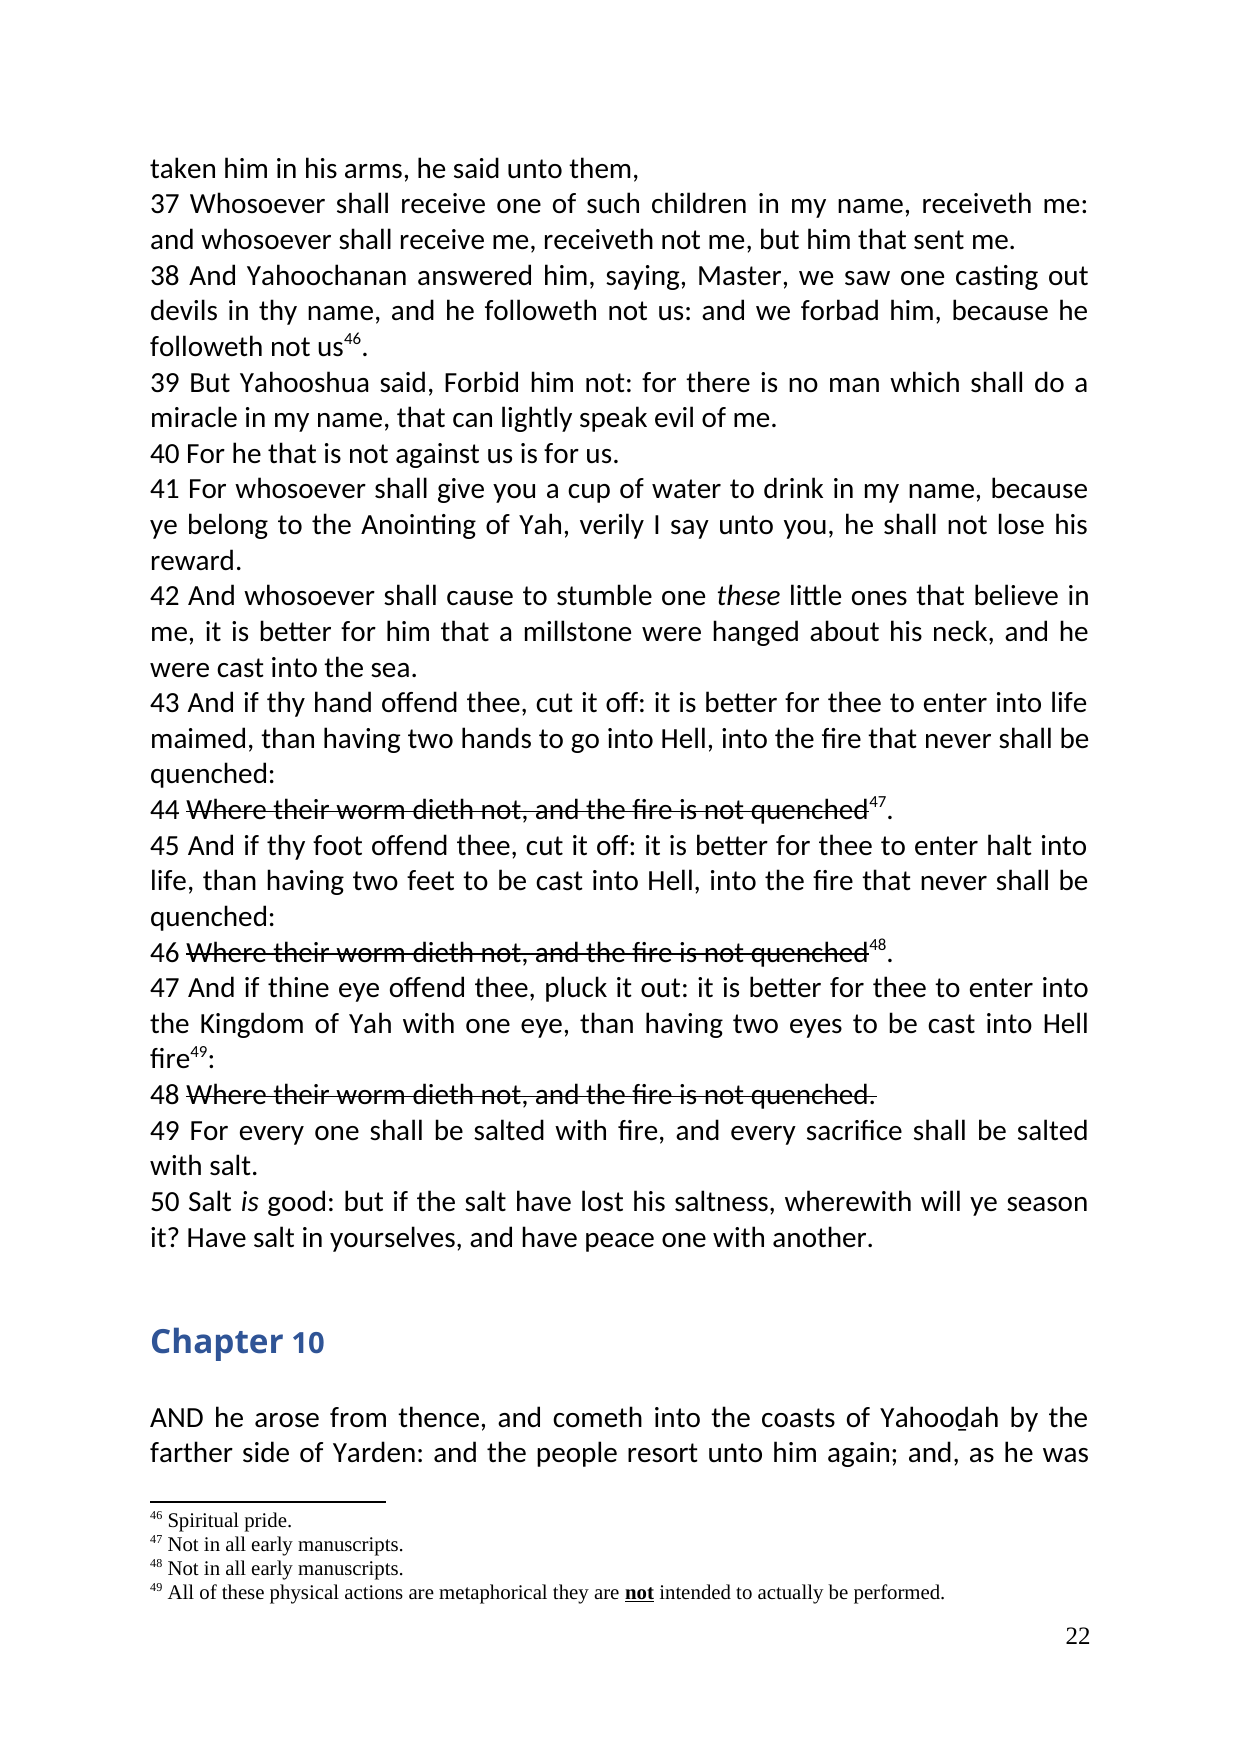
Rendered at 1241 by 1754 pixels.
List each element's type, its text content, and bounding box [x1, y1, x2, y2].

text 37 Whosoever shall receive one of such children in my name, receiveth me: and whosoever shall receive me, receiveth not me, but him that sent me. [150, 186, 1090, 257]
text 45 And if thy foot offend thee, cut it off: it is better for thee to enter halt into life, than having two feet to be cast into Hell, into the fire that never shall be quenched: [150, 827, 1090, 934]
text 44 Where their worm dieth not, and the fire is not quenched. [150, 791, 1090, 827]
text 41 For whosoever shall give you a cup of water to drink in my name, because ye belong to the Anointing of Yah, verily I say unto you, he shall not lose his reward. [150, 471, 1090, 577]
text 48 Where their worm dieth not, and the fire is not quenched. [150, 1076, 1090, 1112]
text 50 Salt is good: but if the salt have lost his saltness, wherewith will ye season it? Have salt in yourselves, and have peace one with another. [150, 1183, 1090, 1254]
text 38 And Yahoochanan answered him, saying, Master, we saw one casting out devils in thy name, and he followeth not us: and we forbad him, because he followeth not us. [150, 257, 1090, 364]
subtitle Chapter 10 [150, 1318, 1090, 1363]
text 46 Where their worm dieth not, and the fire is not quenched. [150, 934, 1090, 969]
text 47 And if thine eye offend thee, pluck it out: it is better for thee to enter into the Kingdom of Yah with one eye, than having two eyes to be cast into Hell fire: [150, 969, 1090, 1076]
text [150, 150, 1090, 186]
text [150, 1399, 1090, 1470]
text 40 For he that is not against us is for us. [150, 435, 1090, 471]
text 39 But Yahooshua said, Forbid him not: for there is no man which shall do a miracle in my name, that can lightly speak evil of me. [150, 364, 1090, 435]
text 42 And whosoever shall cause to stumble one these little ones that believe in me, it is better for him that a millstone were hanged about his neck, and he were cast into the sea. [150, 577, 1090, 684]
text 49 For every one shall be salted with fire, and every sacrifice shall be salted with salt. [150, 1112, 1090, 1183]
text 43 And if thy hand offend thee, cut it off: it is better for thee to enter into life maimed, than having two hands to go into Hell, into the fire that never shall be quenched: [150, 684, 1090, 791]
